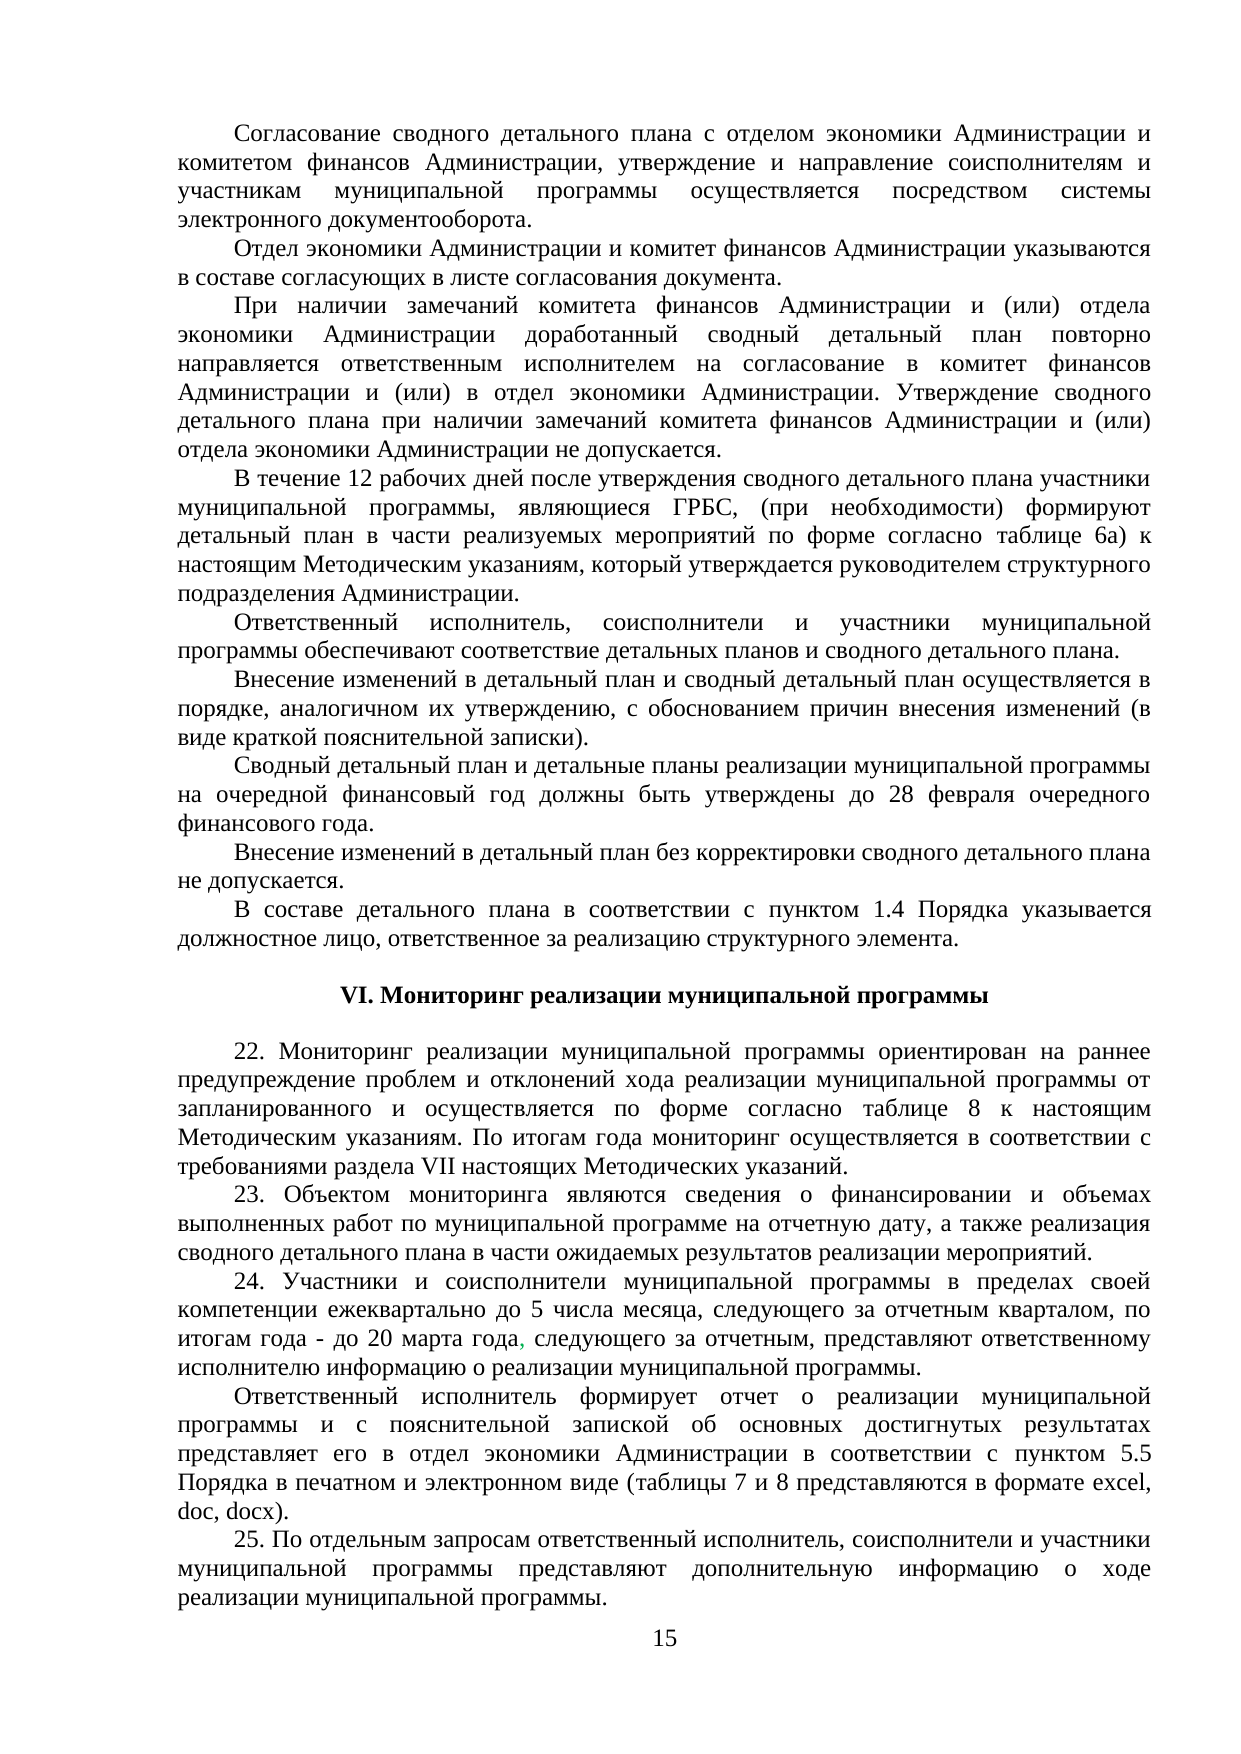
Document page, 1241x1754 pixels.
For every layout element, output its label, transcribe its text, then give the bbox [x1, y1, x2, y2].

text 25. По отдельным запросам ответственный исполнитель, соисполнители и участники муниципальной программы представляют дополнительную информацию о ходе реализации муниципальной программы. [177, 1524, 1152, 1611]
title VI. Мониторинг реализации муниципальной программы [177, 981, 1152, 1009]
text Ответственный исполнитель формирует отчет о реализации муниципальной программы и с пояснительной запиской об основных достигнутых результатах представляет его в отдел экономики Администрации в соответствии с пунктом 5.5 Порядка в печатном и электронном виде (таблицы 7 и 8 представляются в формате excel, doc, docx). [177, 1381, 1152, 1524]
text Согласование сводного детального плана с отделом экономики Администрации и комитетом финансов Администрации, утверждение и направление соисполнителям и участникам муниципальной программы осуществляется посредством системы электронного документооборота. [177, 118, 1152, 233]
text Внесение изменений в детальный план и сводный детальный план осуществляется в порядке, аналогичном их утверждению, с обоснованием причин внесения изменений (в виде краткой пояснительной записки). [177, 664, 1152, 751]
text Ответственный исполнитель, соисполнители и участники муниципальной программы обеспечивают соответствие детальных планов и сводного детального плана. [177, 607, 1152, 664]
text 24. Участники и соисполнители муниципальной программы в пределах своей компетенции ежеквартально до 5 числа месяца, следующего за отчетным кварталом, по итогам года - до 20 марта года, следующего за отчетным, представляют ответственному исполнителю информацию о реализации муниципальной программы. [177, 1266, 1152, 1381]
text В течение 12 рабочих дней после утверждения сводного детального плана участники муниципальной программы, являющиеся ГРБС, (при необходимости) формируют детальный план в части реализуемых мероприятий по форме согласно таблице 6а) к настоящим Методическим указаниям, который утверждается руководителем структурного подразделения Администрации. [177, 463, 1152, 607]
text При наличии замечаний комитета финансов Администрации и (или) отдела экономики Администрации доработанный сводный детальный план повторно направляется ответственным исполнителем на согласование в комитет финансов Администрации и (или) в отдел экономики Администрации. Утверждение сводного детального плана при наличии замечаний комитета финансов Администрации и (или) отдела экономики Администрации не допускается. [177, 291, 1152, 463]
text 23. Объектом мониторинга являются сведения о финансировании и объемах выполненных работ по муниципальной программе на отчетную дату, а также реализация сводного детального плана в части ожидаемых результатов реализации мероприятий. [177, 1179, 1152, 1266]
text Отдел экономики Администрации и комитет финансов Администрации указываются в составе согласующих в листе согласования документа. [177, 233, 1152, 291]
text Сводный детальный план и детальные планы реализации муниципальной программы на очередной финансовый год должны быть утверждены до 28 февраля очередного финансового года. [177, 751, 1152, 837]
text 22. Мониторинг реализации муниципальной программы ориентирован на раннее предупреждение проблем и отклонений хода реализации муниципальной программы от запланированного и осуществляется по форме согласно таблице 8 к настоящим Методическим указаниям. По итогам года мониторинг осуществляется в соответствии с требованиями раздела VII настоящих Методических указаний. [177, 1036, 1152, 1179]
text Внесение изменений в детальный план без корректировки сводного детального плана не допускается. [177, 837, 1152, 894]
text В составе детального плана в соответствии с пунктом 1.4 Порядка указывается должностное лицо, ответственное за реализацию структурного элемента. [177, 894, 1152, 952]
